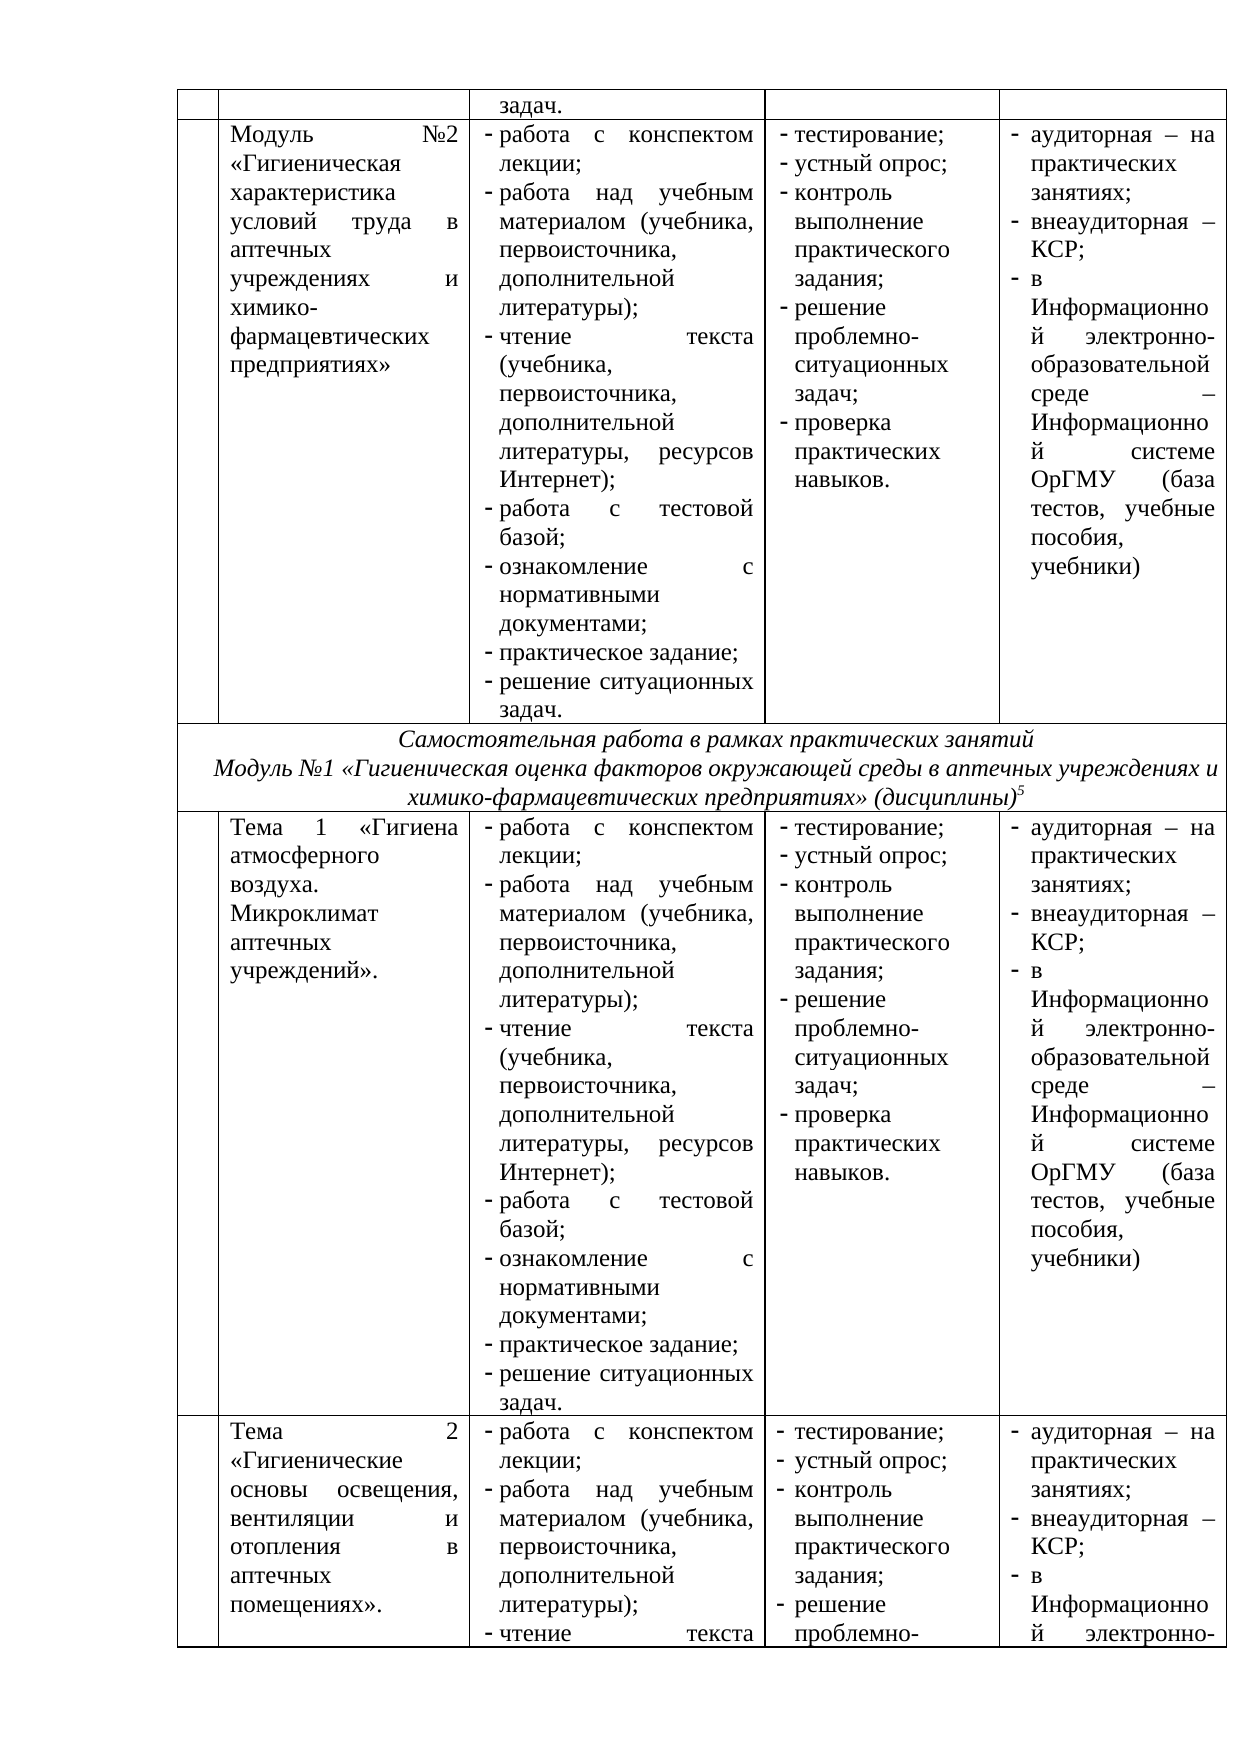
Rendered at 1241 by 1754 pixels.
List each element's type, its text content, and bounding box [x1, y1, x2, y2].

table_cell 2 [178, 1416, 218, 1646]
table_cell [219, 90, 469, 118]
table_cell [1000, 90, 1226, 118]
table_cell тестирование; устный опрос; контроль выполнение практического задания; решение проблемно-ситуационных задач; проверка практических навыков. [766, 812, 999, 1415]
table_cell 1 [178, 812, 218, 1415]
table_cell 2 [178, 120, 218, 723]
table_cell 1 [178, 90, 218, 118]
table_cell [766, 90, 999, 118]
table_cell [766, 120, 999, 723]
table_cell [470, 1416, 764, 1646]
table_cell тестирование; устный опрос; контроль выполнение практического задания; решение проблемно-ситуационных задач; проверка практических навыков. [884, 1416, 999, 1646]
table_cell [1000, 120, 1226, 723]
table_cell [219, 1416, 469, 1646]
table_cell Самостоятельная работа в рамках практических занятий Модуль №1 «Гигиеническая оценка факторов окружающей среды в аптечных учреждениях и химико-фармацевтических предприятиях» (дисциплины)5 [178, 724, 1226, 811]
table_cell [470, 90, 764, 118]
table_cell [1000, 1416, 1226, 1646]
table_cell Модуль №2 «Гигиеническая характеристика условий труда в аптечных учреждениях и химико-фармацевтических предприятиях» [219, 120, 469, 723]
table_cell Тема 1 «Гигиена атмосферного воздуха. Микроклимат аптечных учреждений». [219, 812, 469, 1415]
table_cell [470, 120, 764, 723]
